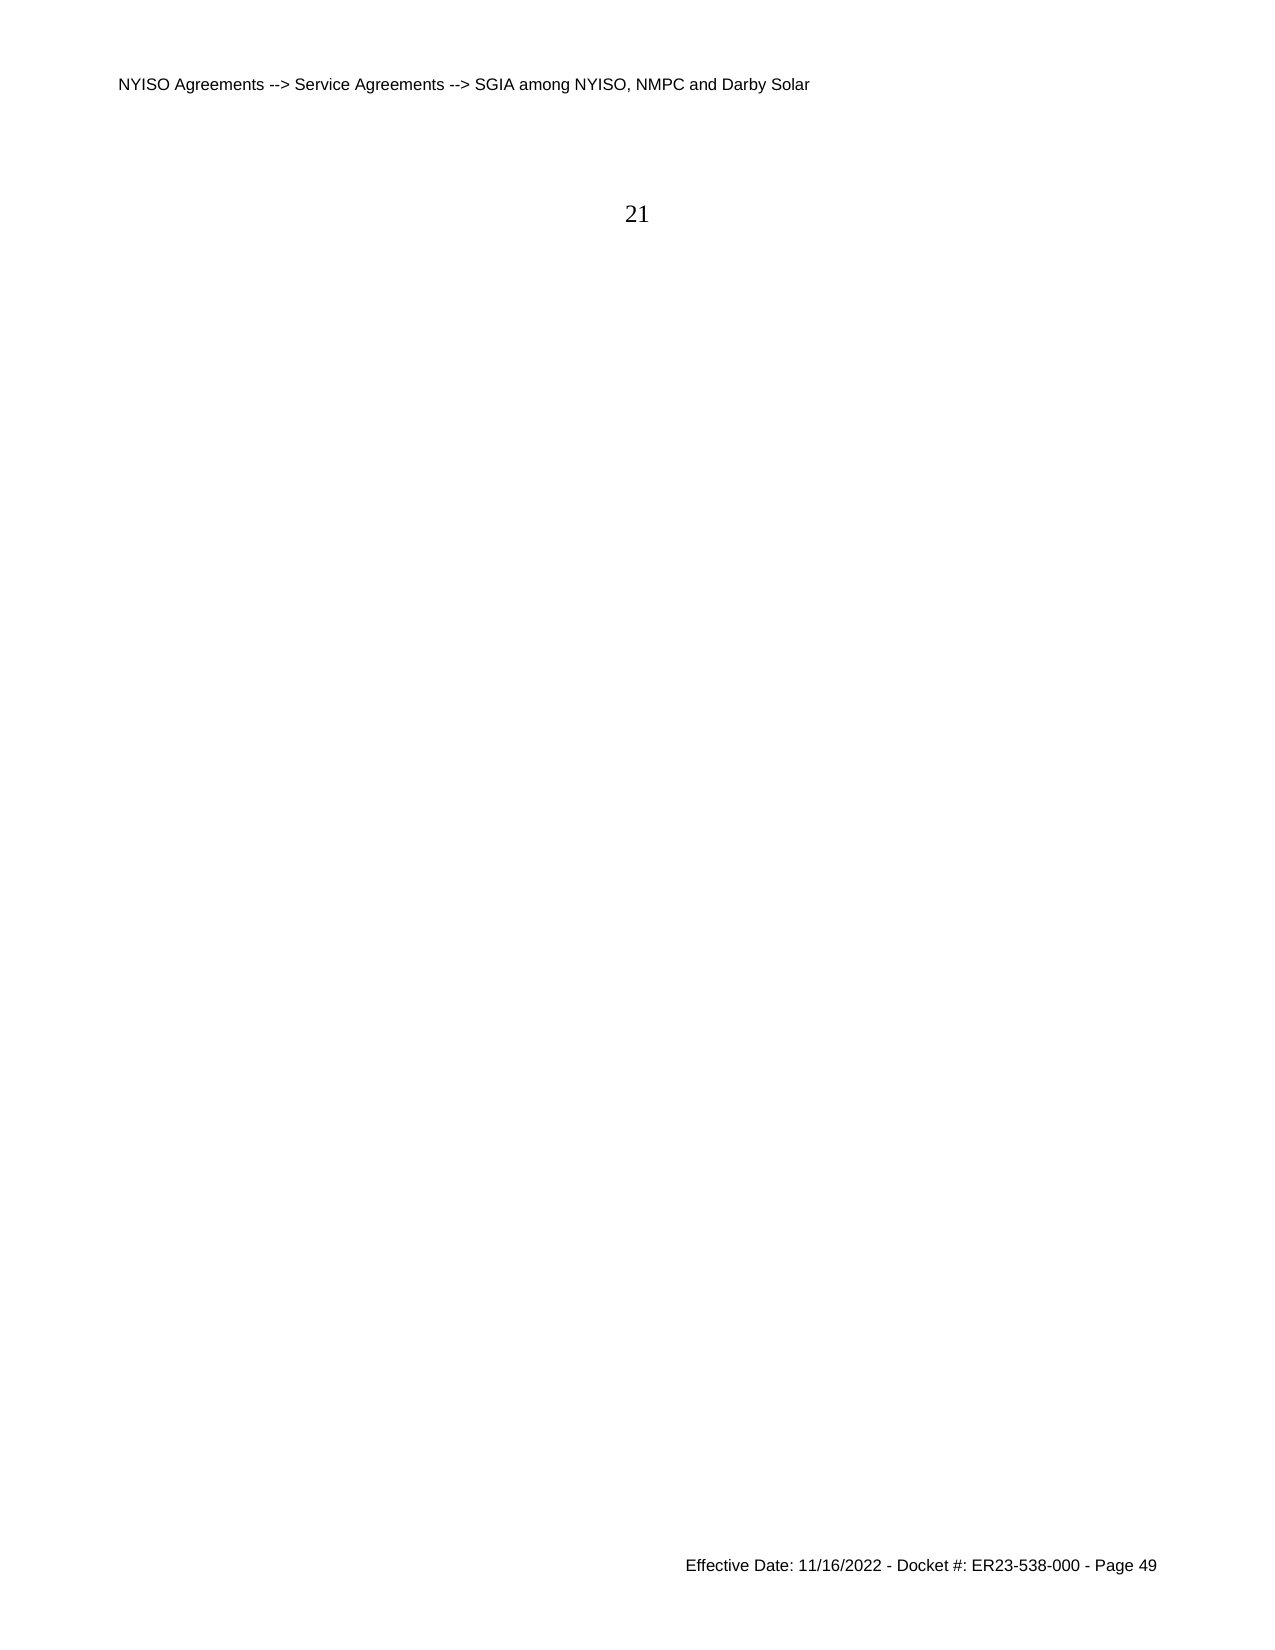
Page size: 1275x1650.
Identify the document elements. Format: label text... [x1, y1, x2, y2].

text 21 [625, 200, 1275, 229]
